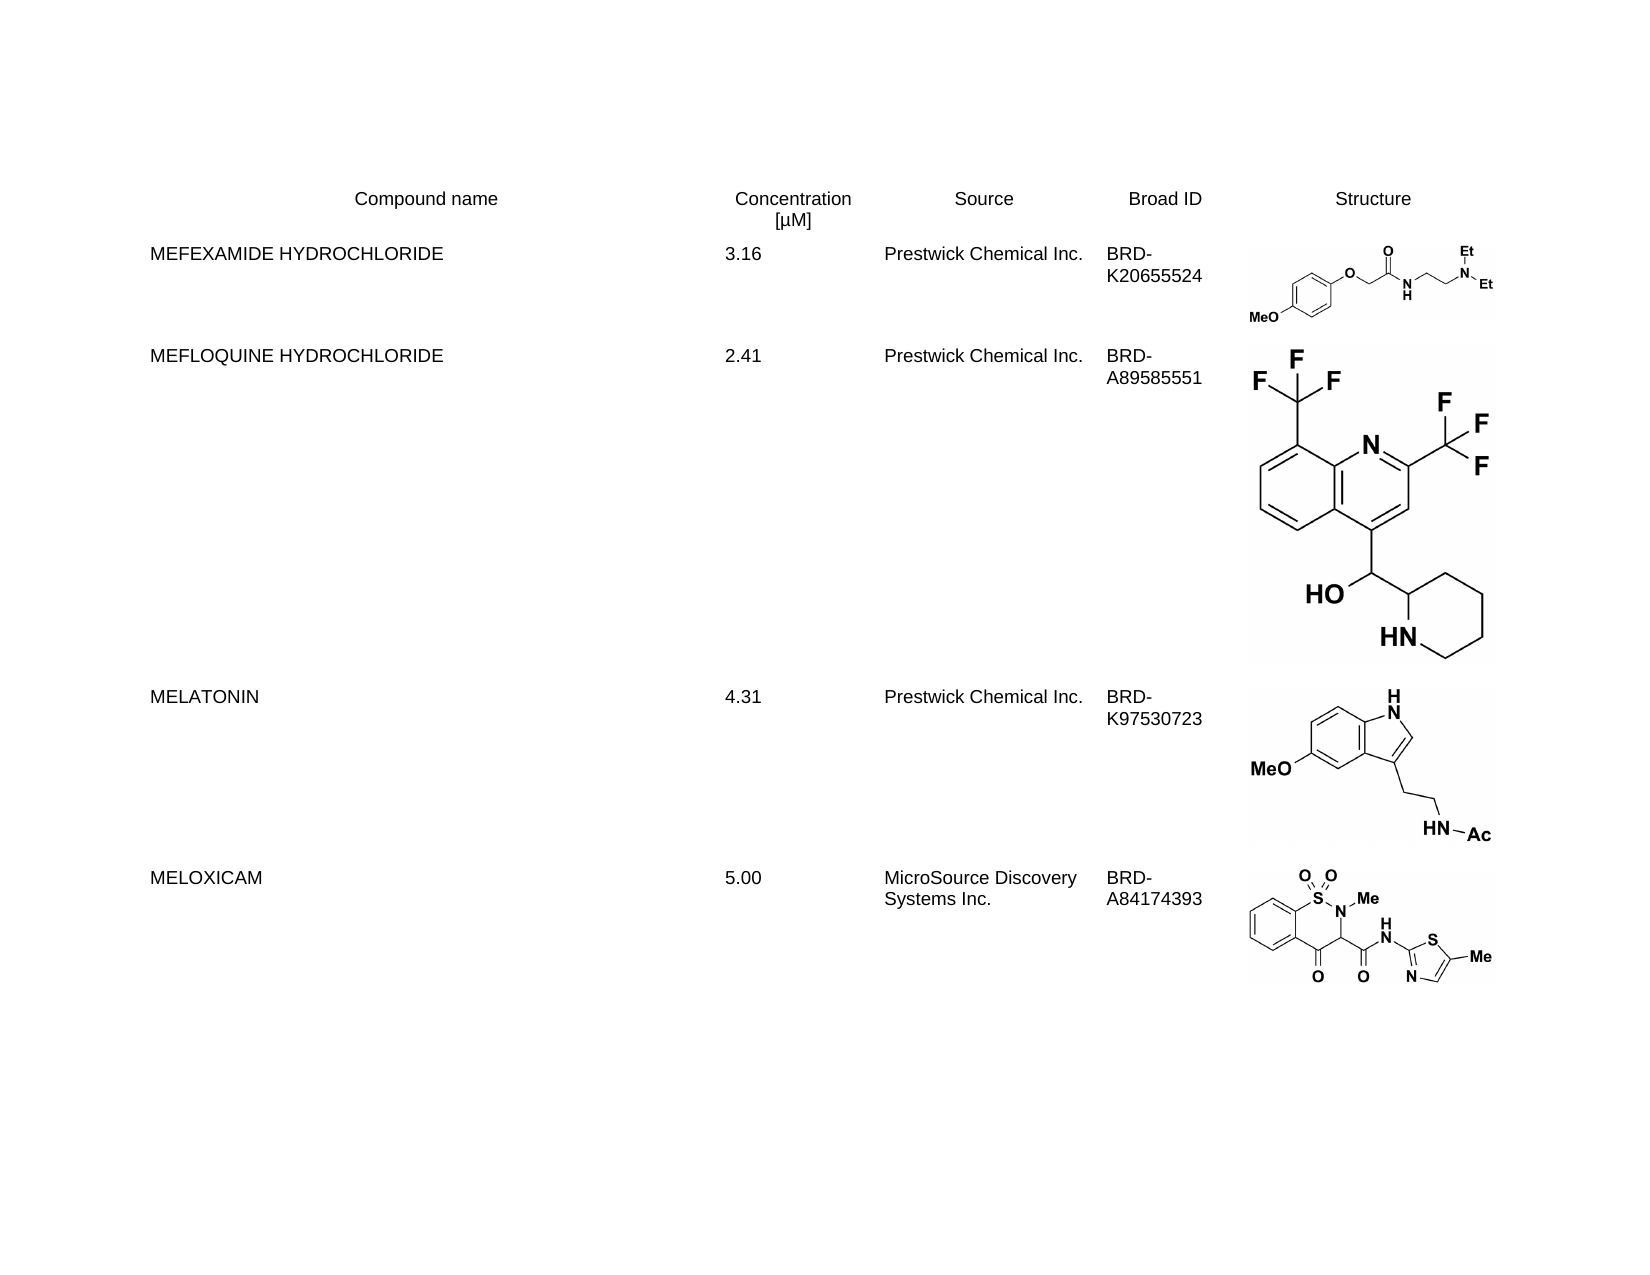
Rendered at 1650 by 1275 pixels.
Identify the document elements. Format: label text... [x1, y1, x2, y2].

picture [1246, 685, 1496, 846]
table_header Compound name [139, 188, 714, 243]
table_cell BRD-A84174393 [1095, 867, 1235, 1006]
table_cell Prestwick Chemical Inc. [873, 686, 1095, 867]
table_cell [1235, 345, 1511, 686]
table_cell Prestwick Chemical Inc. [873, 345, 1095, 686]
table_header Broad ID [1095, 188, 1235, 243]
table_header Structure [1235, 188, 1511, 243]
table_cell 4.31 [714, 686, 873, 867]
table_cell [1235, 686, 1511, 867]
table_header Source [873, 188, 1095, 243]
table_cell MELOXICAM [139, 867, 714, 1006]
table_cell MEFLOQUINE HYDROCHLORIDE [139, 345, 714, 686]
table_cell MicroSource Discovery Systems Inc. [873, 867, 1095, 1006]
table_cell 5.00 [714, 867, 873, 1006]
table_cell MEFEXAMIDE HYDROCHLORIDE [139, 243, 714, 345]
table_cell Prestwick Chemical Inc. [873, 243, 1095, 345]
table_cell BRD-K97530723 [1095, 686, 1235, 867]
table_cell MELATONIN [139, 686, 714, 867]
table_header Concentration [µM] [714, 188, 873, 243]
picture [1246, 345, 1496, 665]
table_cell 2.41 [714, 345, 873, 686]
picture [1246, 243, 1496, 325]
table_cell [1235, 867, 1511, 1006]
table_cell [1235, 243, 1511, 345]
table_cell BRD-K20655524 [1095, 243, 1235, 345]
picture [1246, 866, 1496, 986]
table_cell BRD-A89585551 [1095, 345, 1235, 686]
table_cell 3.16 [714, 243, 873, 345]
